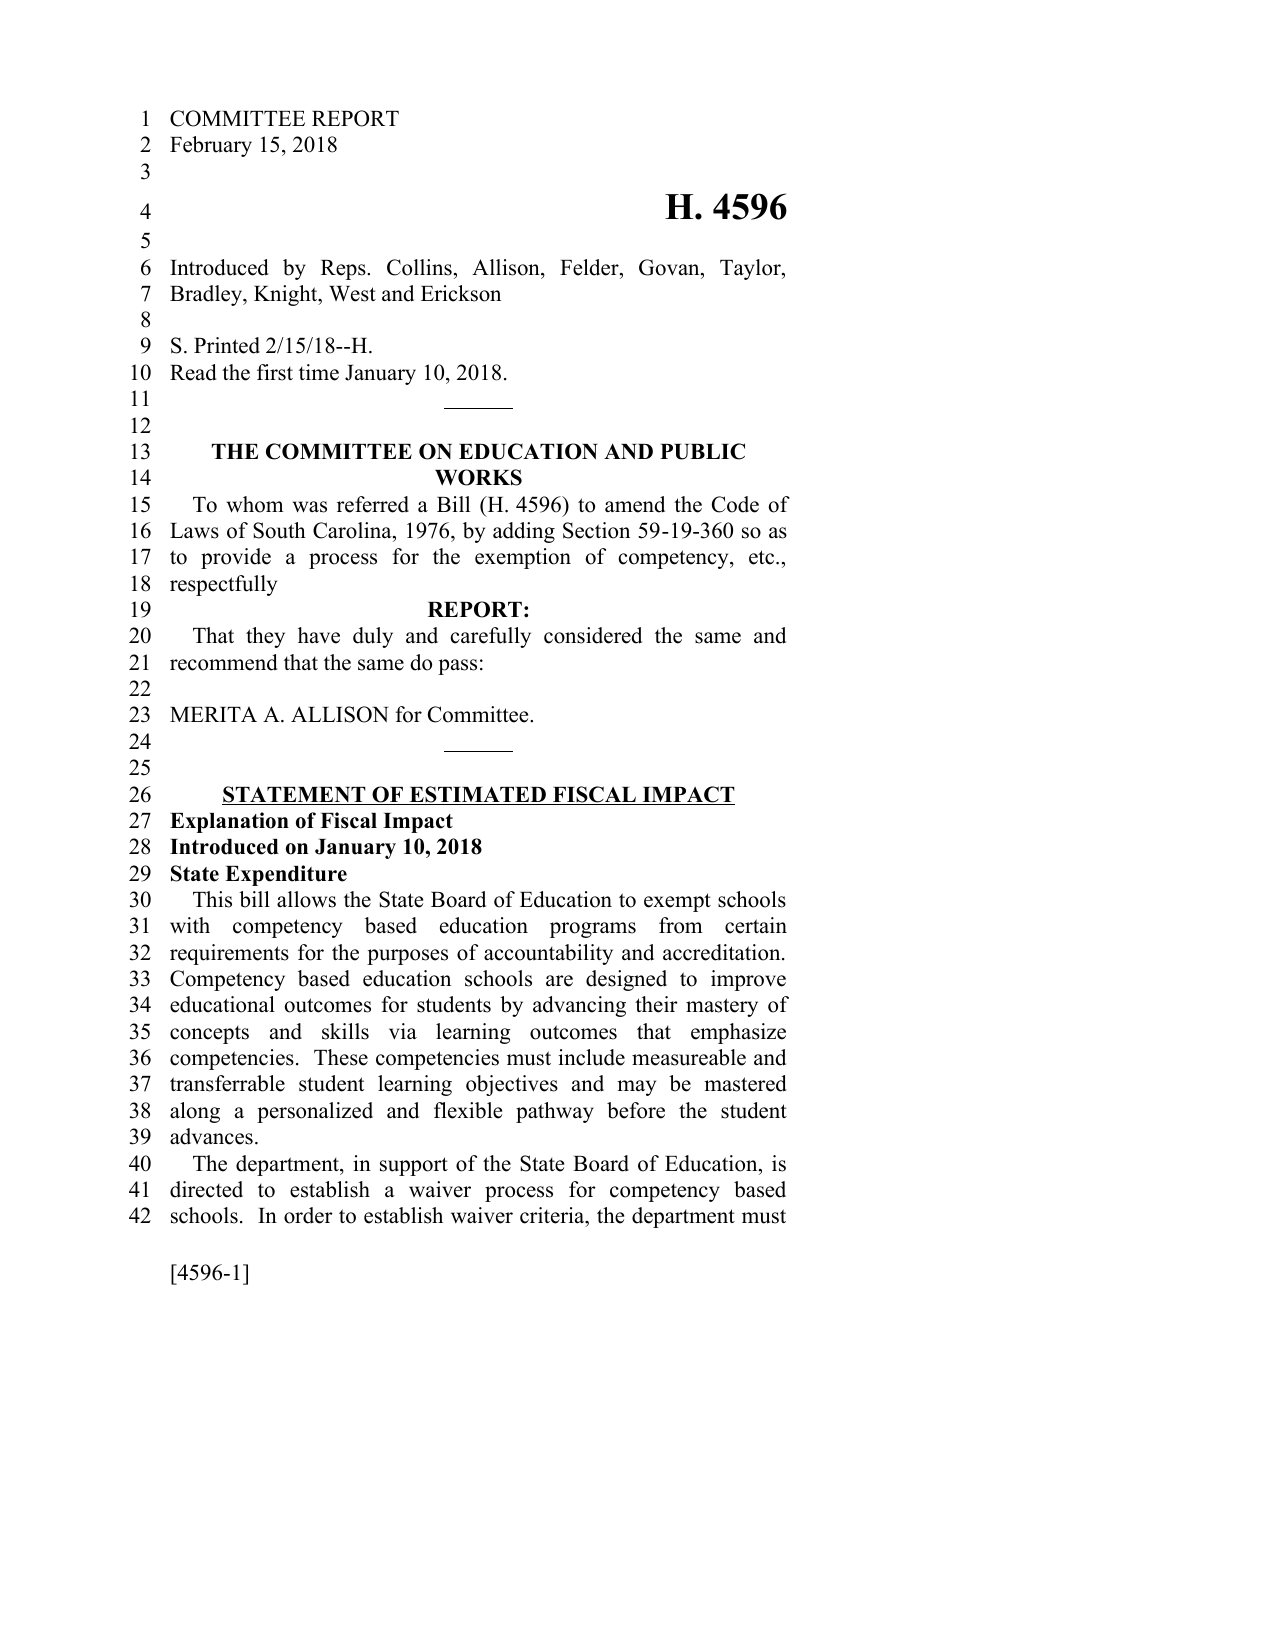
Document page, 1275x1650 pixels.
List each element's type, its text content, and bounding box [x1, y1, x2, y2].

text STATEMENT OF ESTIMATED FISCAL IMPACT [169, 781, 787, 807]
text State Expenditure [169, 860, 787, 886]
text February 15, 2018 [169, 131, 787, 158]
text Explanation of Fiscal Impact [169, 807, 787, 833]
text THE COMMITTEE ON EDUCATION AND PUBLIC WORKS [169, 438, 787, 491]
text Introduced by Reps. Collins, Allison, Felder, Govan, Taylor, Bradley, Knight, West and Erickson [169, 253, 787, 306]
text MERITA A. ALLISON for Committee. [169, 702, 787, 728]
text Read the first time January 10, 2018. [169, 359, 787, 385]
text To whom was referred a Bill (H. 4596) to amend the Code of Laws of South Carolina, 1976, by adding Section 59-19-360 so as to provide a process for the exemption of competency, etc., respectfully [169, 491, 787, 596]
text H. 4596 [169, 184, 787, 227]
text REPORT: [169, 596, 787, 622]
text S. Printed 2/15/18--H. [169, 333, 787, 359]
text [169, 1149, 787, 1229]
text That they have duly and carefully considered the same and recommend that the same do pass: [169, 622, 787, 675]
text COMMITTEE REPORT [169, 105, 787, 131]
text Introduced on January 10, 2018 [169, 833, 787, 860]
text This bill allows the State Board of Education to exempt schools with competency based education programs from certain requirements for the purposes of accountability and accreditation. Competency based education schools are designed to improve educational outcomes for students by advancing their mastery of concepts and skills via learning outcomes that emphasize competencies. These competencies must include measureable and transferrable student learning objectives and may be mastered along a personalized and flexible pathway before the student advances. [169, 886, 787, 1149]
